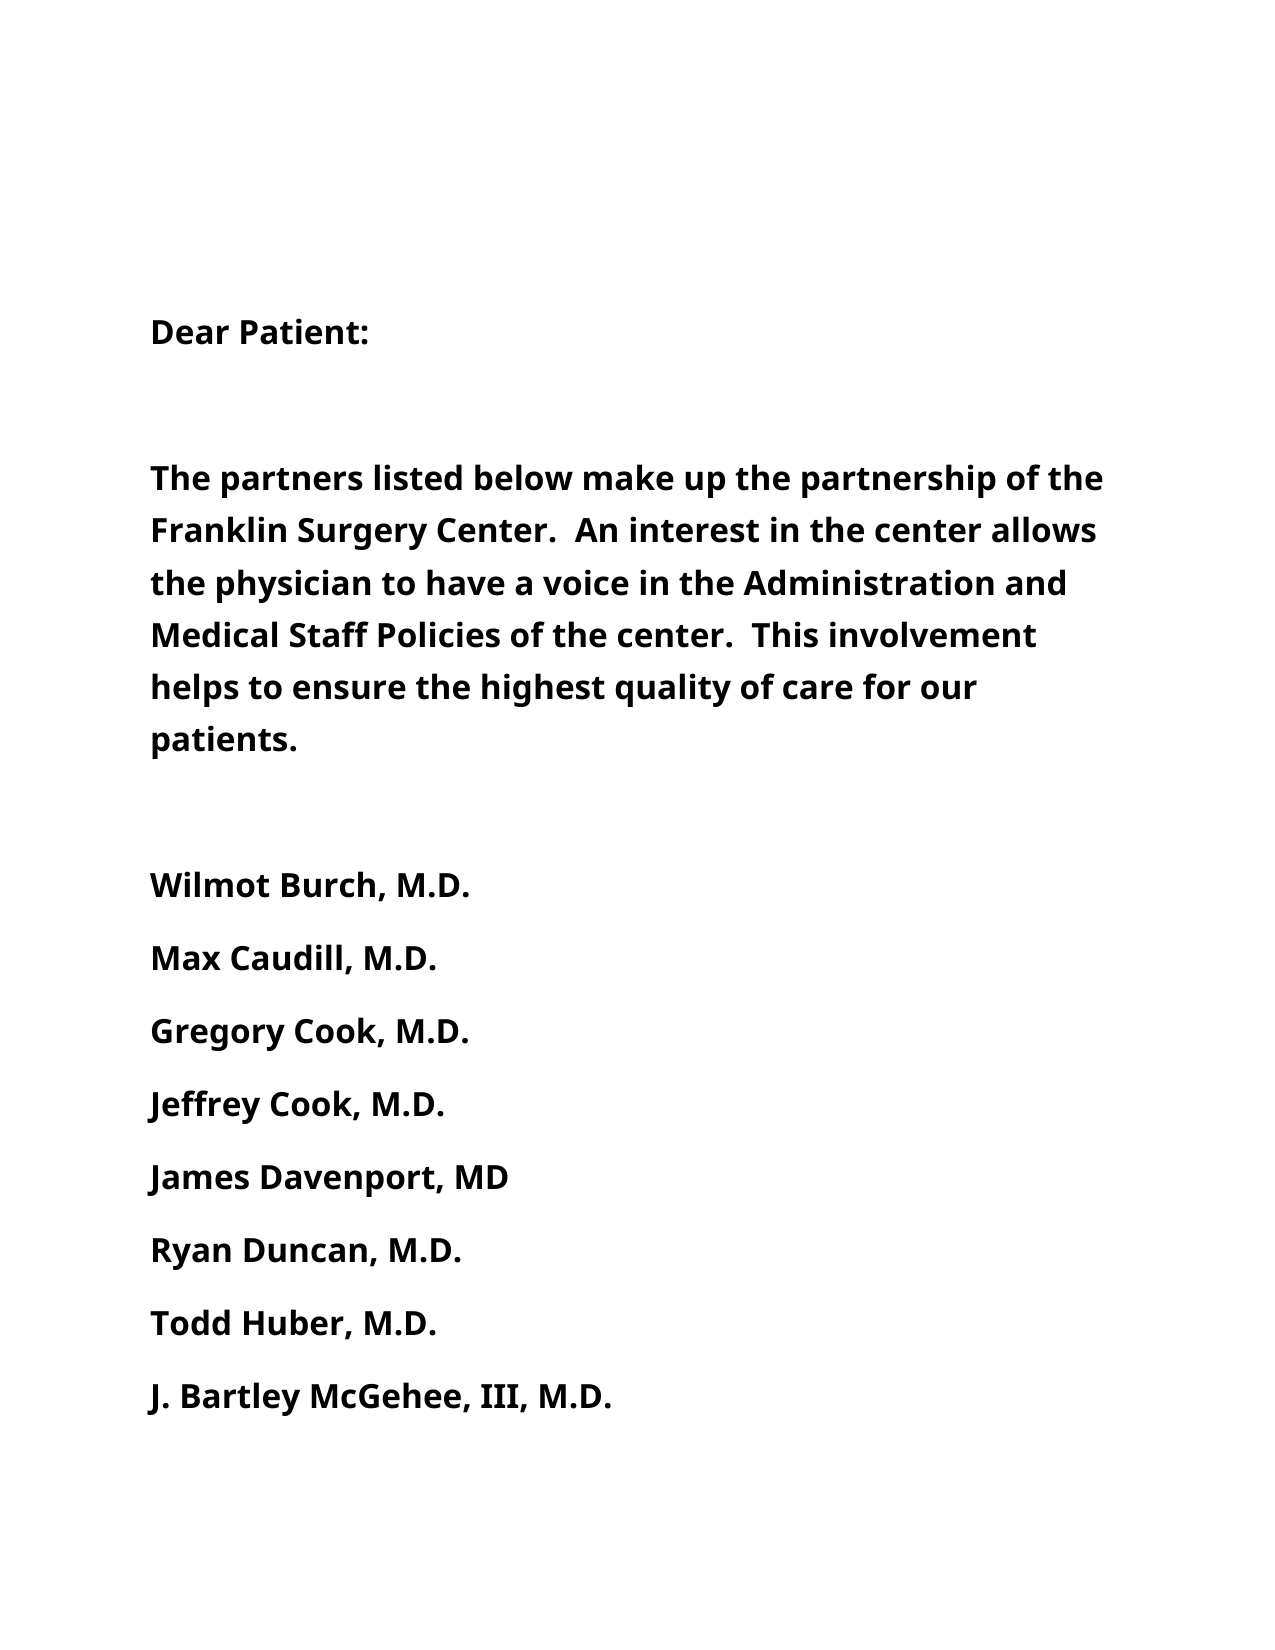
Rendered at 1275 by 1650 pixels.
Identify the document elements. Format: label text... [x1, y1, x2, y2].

text Jeffrey Cook, M.D. [150, 1081, 1125, 1127]
text Max Caudill, M.D. [150, 935, 1125, 981]
text Ryan Duncan, M.D. [150, 1227, 1125, 1273]
text Wilmot Burch, M.D. [150, 862, 1125, 907]
text Gregory Cook, M.D. [150, 1008, 1125, 1053]
text James Davenport, MD [150, 1154, 1125, 1199]
text Todd Huber, M.D. [150, 1300, 1125, 1346]
text J. Bartley McGehee, III, M.D. [150, 1373, 1125, 1419]
text Dear Patient: [150, 309, 1125, 354]
text The partners listed below make up the partnership of the Franklin Surgery Center. An interest in the center allows the physician to have a voice in the Administration and Medical Staff Policies of the center. This involvement helps to ensure the highest quality of care for our patients. [150, 455, 1125, 761]
